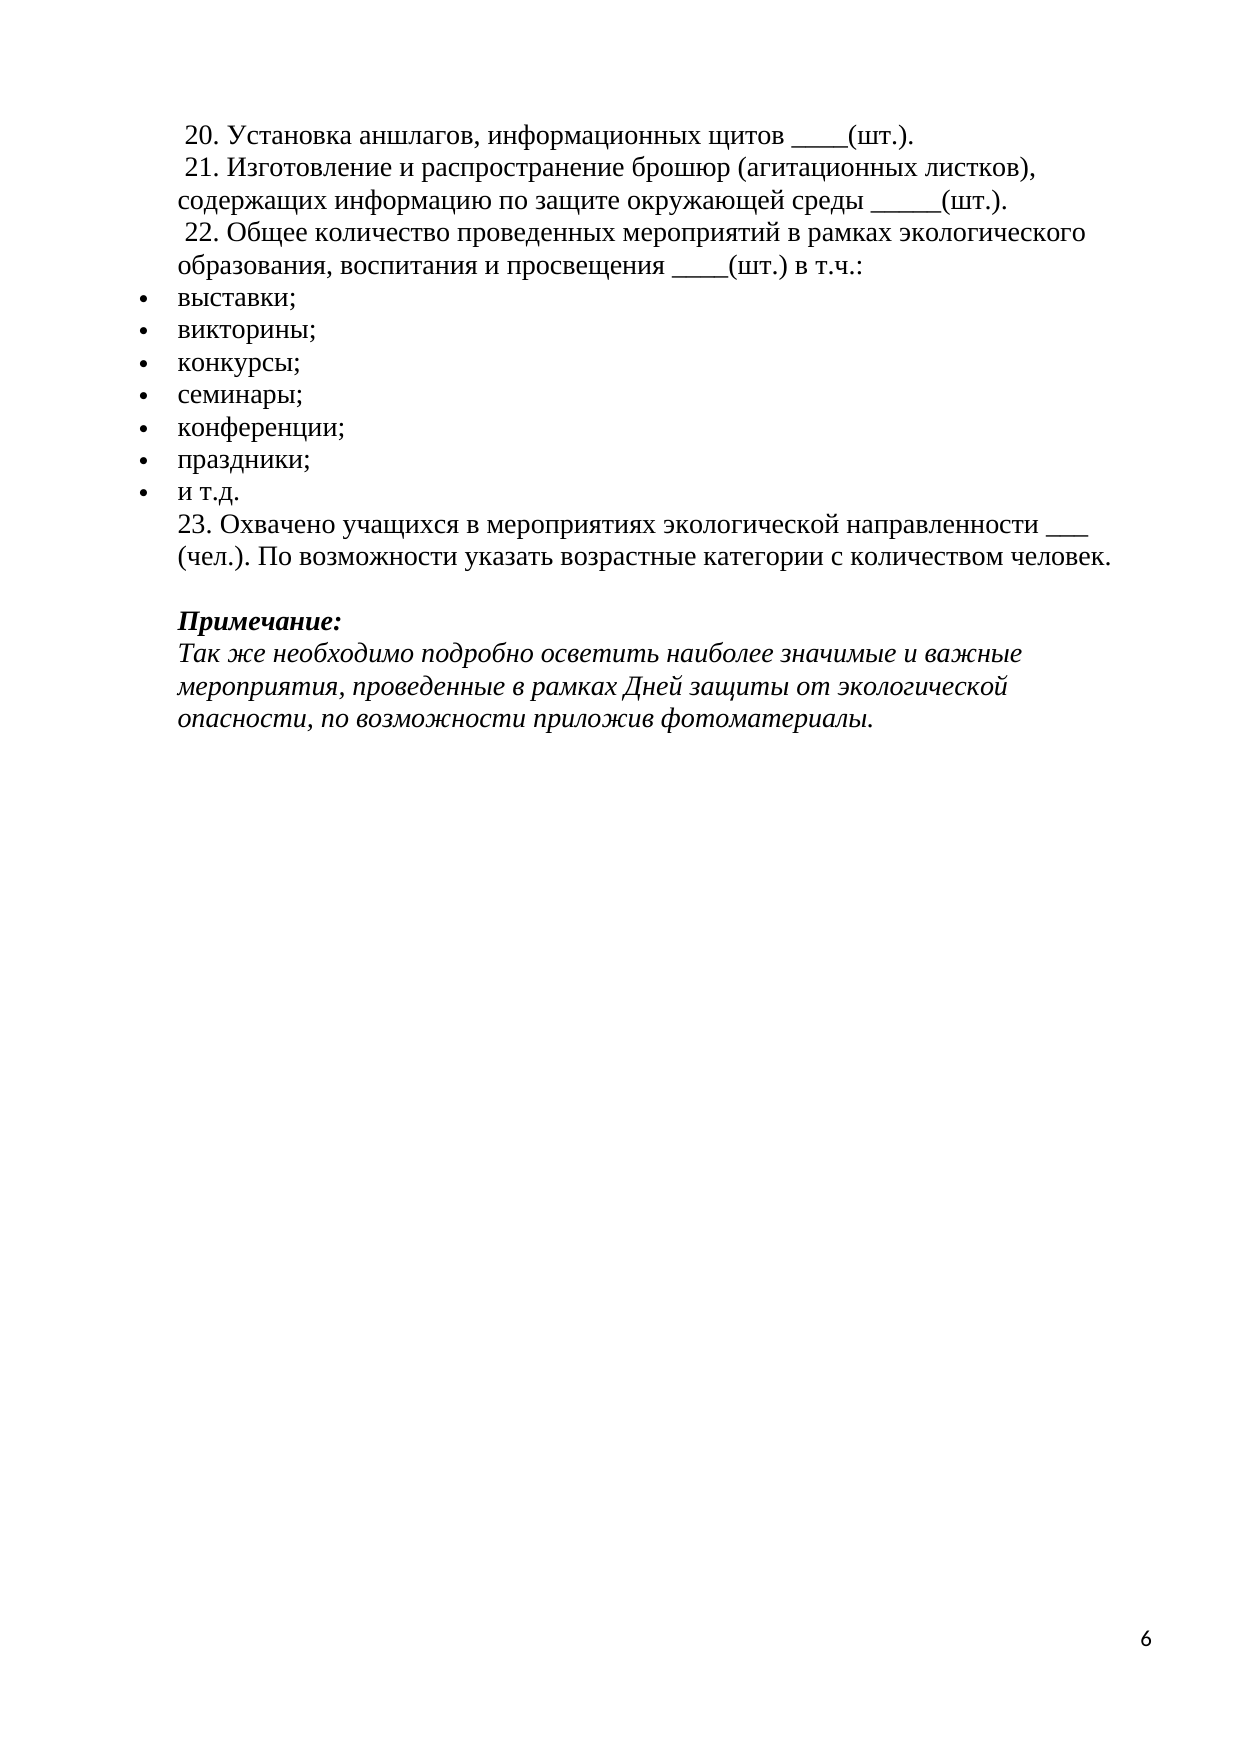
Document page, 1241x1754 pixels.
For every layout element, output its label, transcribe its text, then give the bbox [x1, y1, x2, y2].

text Так же необходимо подробно осветить наиболее значимые и важные мероприятия, проведенные в рамках Дней защиты от экологической опасности, по возможности приложив фотоматериалы. [177, 636, 1152, 734]
list конкурсы; [140, 345, 1152, 377]
list и т.д. [140, 474, 1152, 507]
text 22. Общее количество проведенных мероприятий в рамках экологического образования, воспитания и просвещения ____(шт.) в т.ч.: [177, 215, 1152, 280]
text Примечание: [177, 604, 1152, 636]
list выставки; [140, 280, 1152, 312]
text 23. Охвачено учащихся в мероприятиях экологической направленности ___ (чел.). По возможности указать возрастные категории с количеством человек. [177, 507, 1152, 572]
list семинары; [140, 377, 1152, 410]
list конференции; [140, 410, 1152, 442]
text 21. Изготовление и распространение брошюр (агитационных листков), содержащих информацию по защите окружающей среды _____(шт.). [177, 151, 1152, 215]
text 20. Установка аншлагов, информационных щитов ____(шт.). [177, 118, 1152, 151]
list праздники; [140, 442, 1152, 474]
list викторины; [140, 312, 1152, 345]
